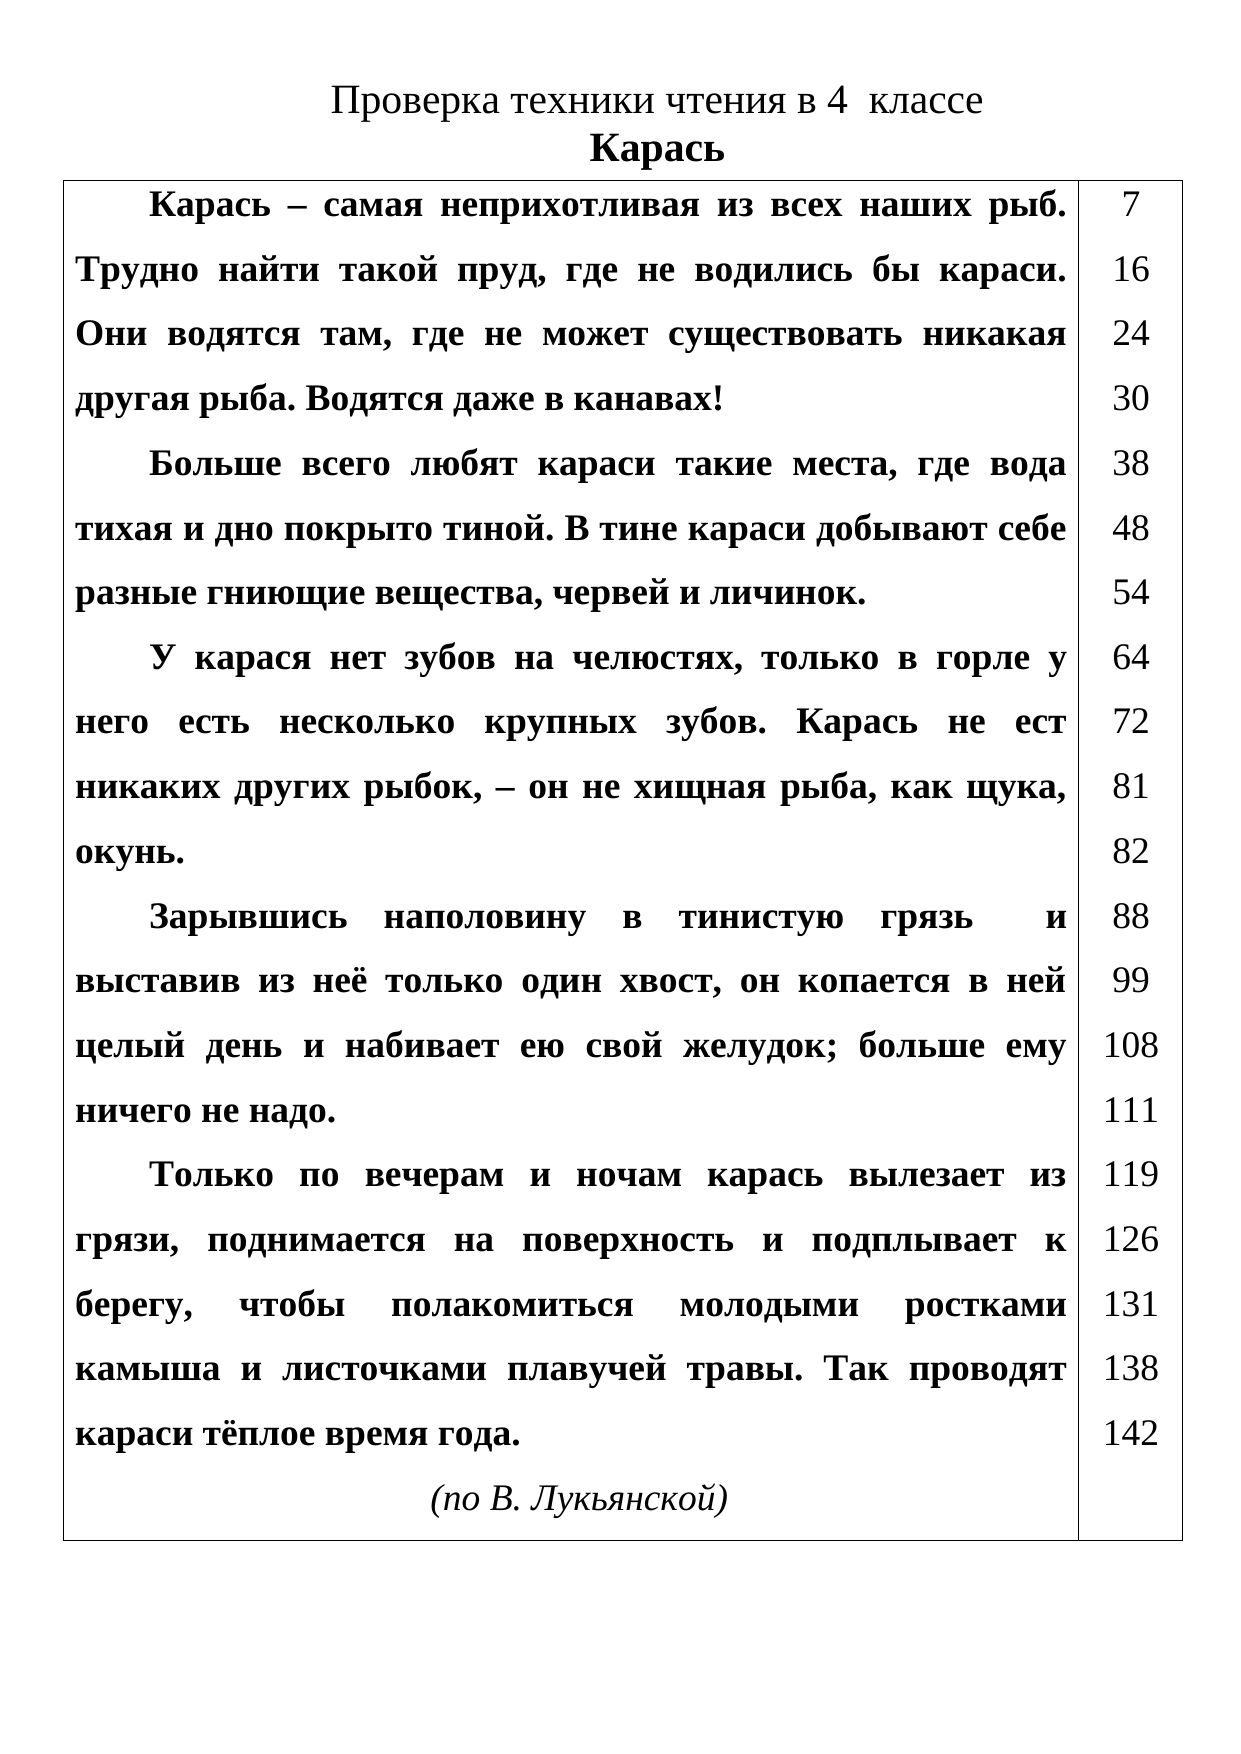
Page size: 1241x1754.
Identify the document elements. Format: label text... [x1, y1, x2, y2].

table_header Карась – самая неприхотливая из всех наших рыб. Трудно найти такой пруд, где не водились бы караси. Они водятся там, где не может существовать никакая другая рыба. Водятся даже в канавах! Больше всего любят караси такие места, где вода тихая и дно покрыто тиной. В тине караси добывают себе разные гниющие вещества, червей и личинок. У карася нет зубов на челюстях, только в горле у него есть несколько крупных зубов. Карась не ест никаких других рыбок, – он не хищная рыба, как щука, окунь. Зарывшись наполовину в тинистую грязь и выставив из неё только один хвост, он копается в ней целый день и набивает ею свой желудок; больше ему ничего не надо. Только по вечерам и ночам карась вылезает из грязи, поднимается на поверхность и подплывает к берегу, чтобы полакомиться молодыми ростками камыша и листочками плавучей травы. Так проводят караси тёплое время года. (по В. Лукьянской) [64, 181, 1078, 1540]
text Проверка техники чтения в 4 классе [75, 75, 1165, 123]
table_header 7 16 24 30 38 48 54 64 72 81 82 88 99 108 111 119 126 131 138 142 [1079, 181, 1182, 1540]
text Карась [75, 123, 1165, 171]
